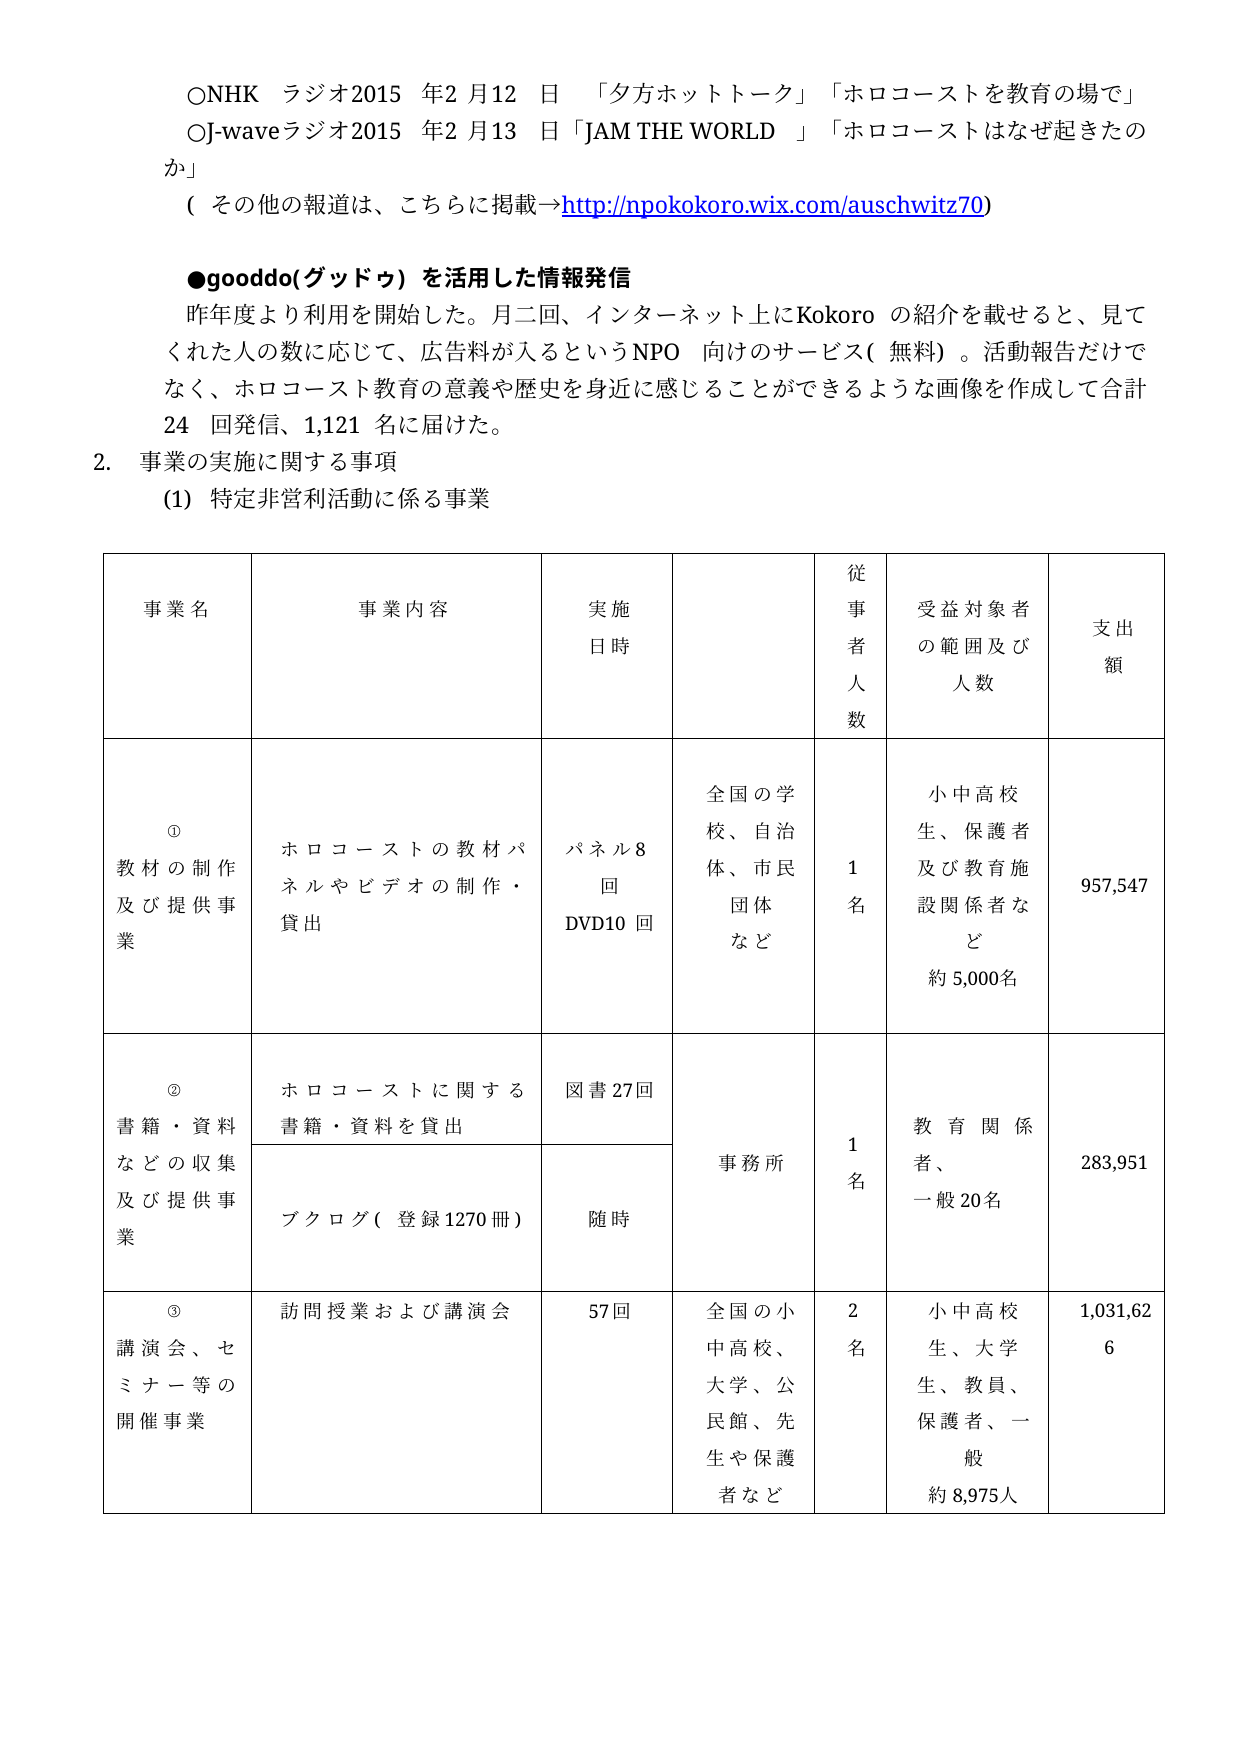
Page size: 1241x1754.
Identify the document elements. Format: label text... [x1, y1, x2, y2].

table_header 支出 額 [1049, 554, 1164, 737]
table_cell ホロコーストの教材パネルやビデオの制作・貸出 [252, 739, 541, 1033]
table_header [673, 554, 814, 737]
list 特定非営利活動に係る事業 [141, 479, 1147, 516]
table_cell 訪問授業および講演会 [252, 1292, 541, 1513]
table_cell ホロコーストに関する書籍・資料を貸出 [252, 1034, 541, 1144]
table_cell 小中高校生、保護者及び教育施設関係者など 約5,000名 [887, 739, 1048, 1033]
text 2. 事業の実施に関する事項 [93, 442, 1147, 479]
table_cell 1,031,626 [1049, 1292, 1164, 1513]
text ○NHKラジオ2015年2月12日 「夕方ホットトーク」「ホロコーストを教育の場で」 [141, 74, 1147, 111]
table_cell ブクログ(登録1270冊) [252, 1145, 541, 1291]
table_header 事業名 [104, 554, 251, 737]
table_cell 57回 [542, 1292, 672, 1513]
table_cell 図書27回 [542, 1034, 672, 1144]
text ●gooddo(グッドゥ)を活用した情報発信 [141, 258, 1147, 295]
table_cell ① 教材の制作及び提供事業 [104, 739, 251, 1033]
table_cell 小中高校生、大学生、教員、 保護者、一般 約8,975人 [887, 1292, 1048, 1513]
table_header 従事者 人数 [815, 554, 886, 737]
table_header 受益対象者の範囲及び人数 [887, 554, 1048, 737]
text (その他の報道は、こちらに掲載→http://npokokoro.wix.com/auschwitz70) [141, 185, 1147, 222]
table_cell 1名 [815, 1034, 886, 1291]
table_header 実施 日時 [542, 554, 672, 737]
table_cell 随時 [542, 1145, 672, 1291]
table_cell 教育関係者、 一般20名 [887, 1034, 1048, 1291]
table_cell 全国の学校、自治体、市民団体 など [673, 739, 814, 1033]
table_cell 2名 [815, 1292, 886, 1513]
table_cell ② 書籍・資料などの収集及び提供事業 [104, 1034, 251, 1291]
text 昨年度より利用を開始した。月二回、インターネット上にKokoroの紹介を載せると、見てくれた人の数に応じて、広告料が入るというNPO向けのサービス(無料)。活動報告だけでなく、ホロコースト教育の意義や歴史を身近に感じることができるような画像を作成して合計24回発信、1,121名に届けた。 [141, 295, 1147, 442]
table_cell 1名 [815, 739, 886, 1033]
table_cell 283,951 [1049, 1034, 1164, 1291]
table_cell パネル8回 DVD10回 [542, 739, 672, 1033]
table_cell ③ 講演会、セミナー等の開催事業 [104, 1292, 251, 1513]
table_cell 事務所 [673, 1034, 814, 1291]
table_cell 957,547 [1049, 739, 1164, 1033]
table_header 事業内容 [252, 554, 541, 737]
text ○J-waveラジオ2015年2月13日「JAM THE WORLD」「ホロコーストはなぜ起きたのか」 [141, 111, 1147, 185]
table_cell 全国の小中高校、大学、公民館、先生や保護者など [673, 1292, 814, 1513]
